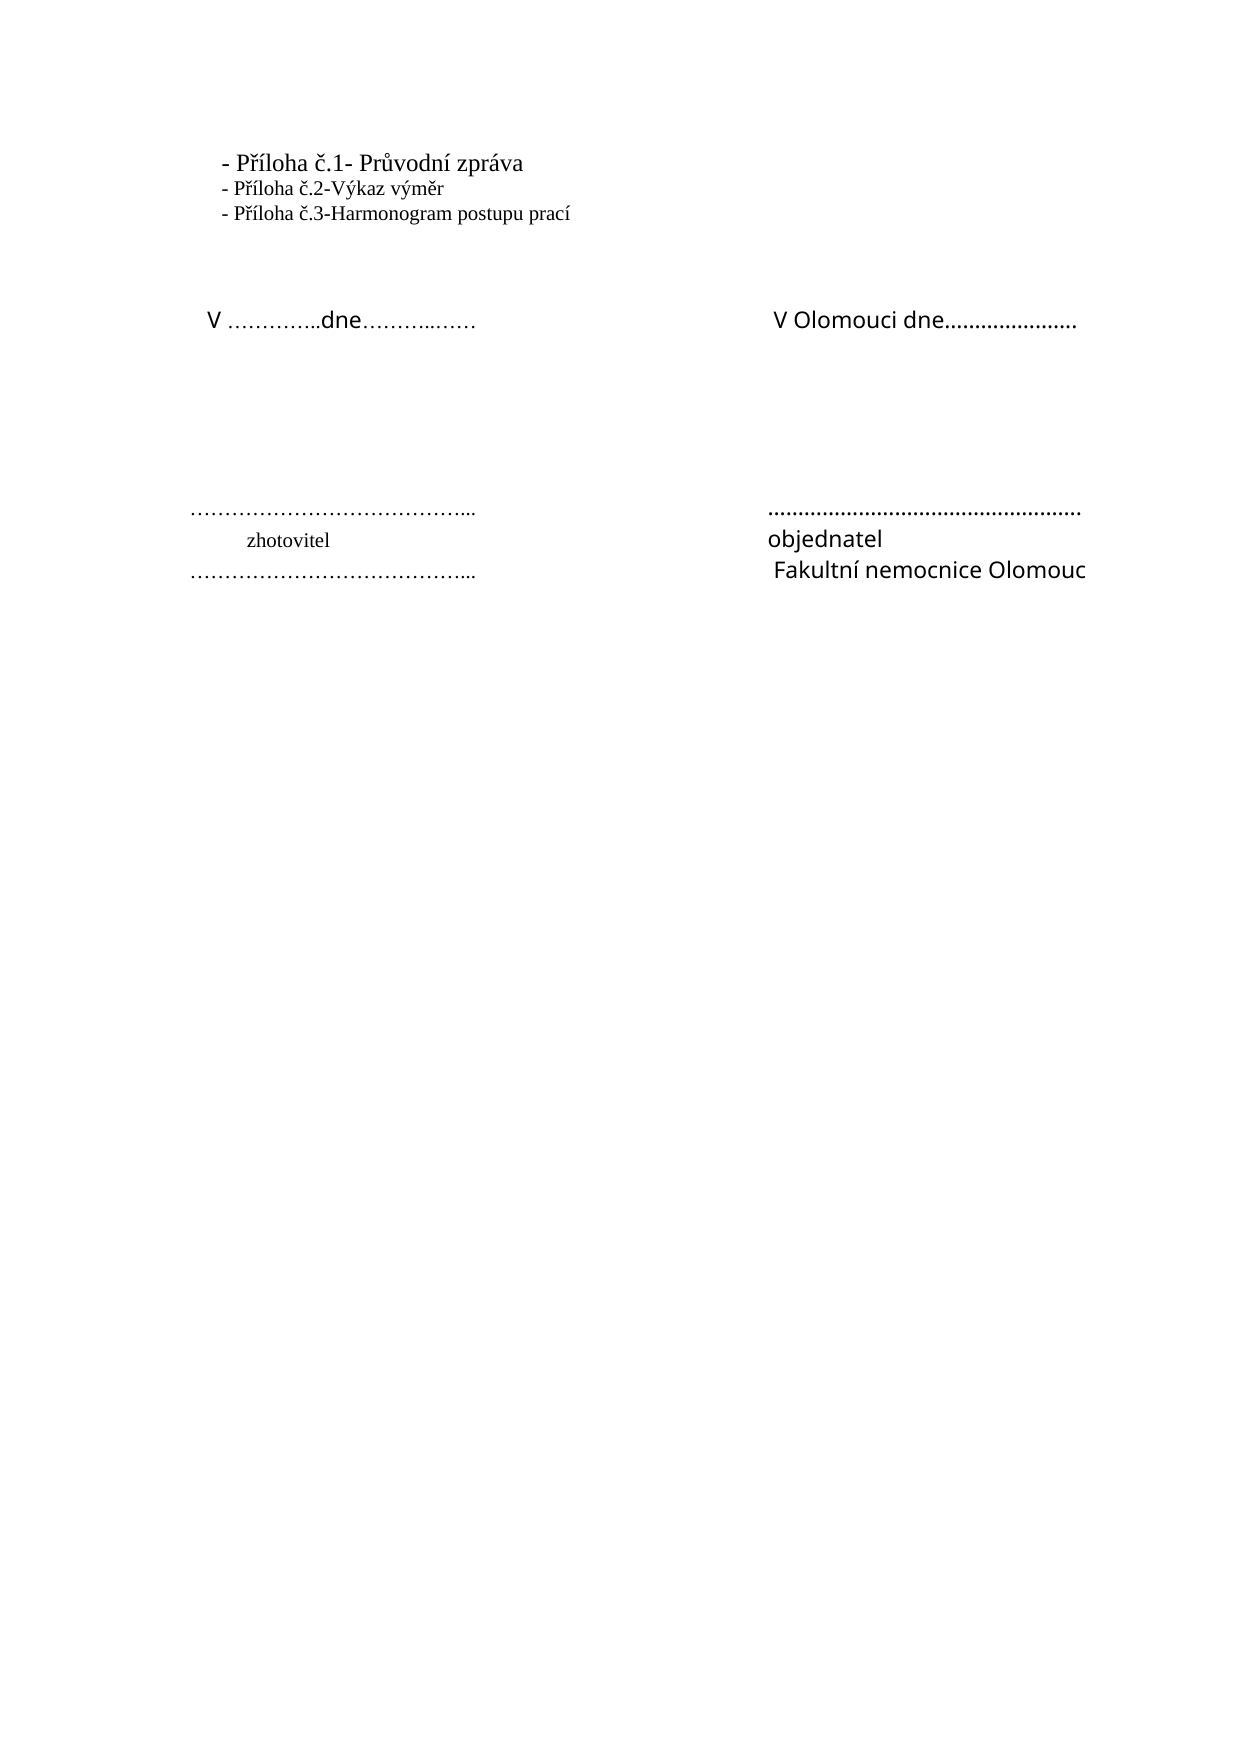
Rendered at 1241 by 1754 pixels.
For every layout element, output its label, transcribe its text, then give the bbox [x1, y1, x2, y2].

text ……………………………………………. [148, 491, 1093, 523]
text objednatel [148, 523, 1093, 554]
text V dne V Olomouci dne…………………. [148, 304, 1093, 335]
text Fakultní nemocnice Olomouc [148, 554, 1093, 585]
